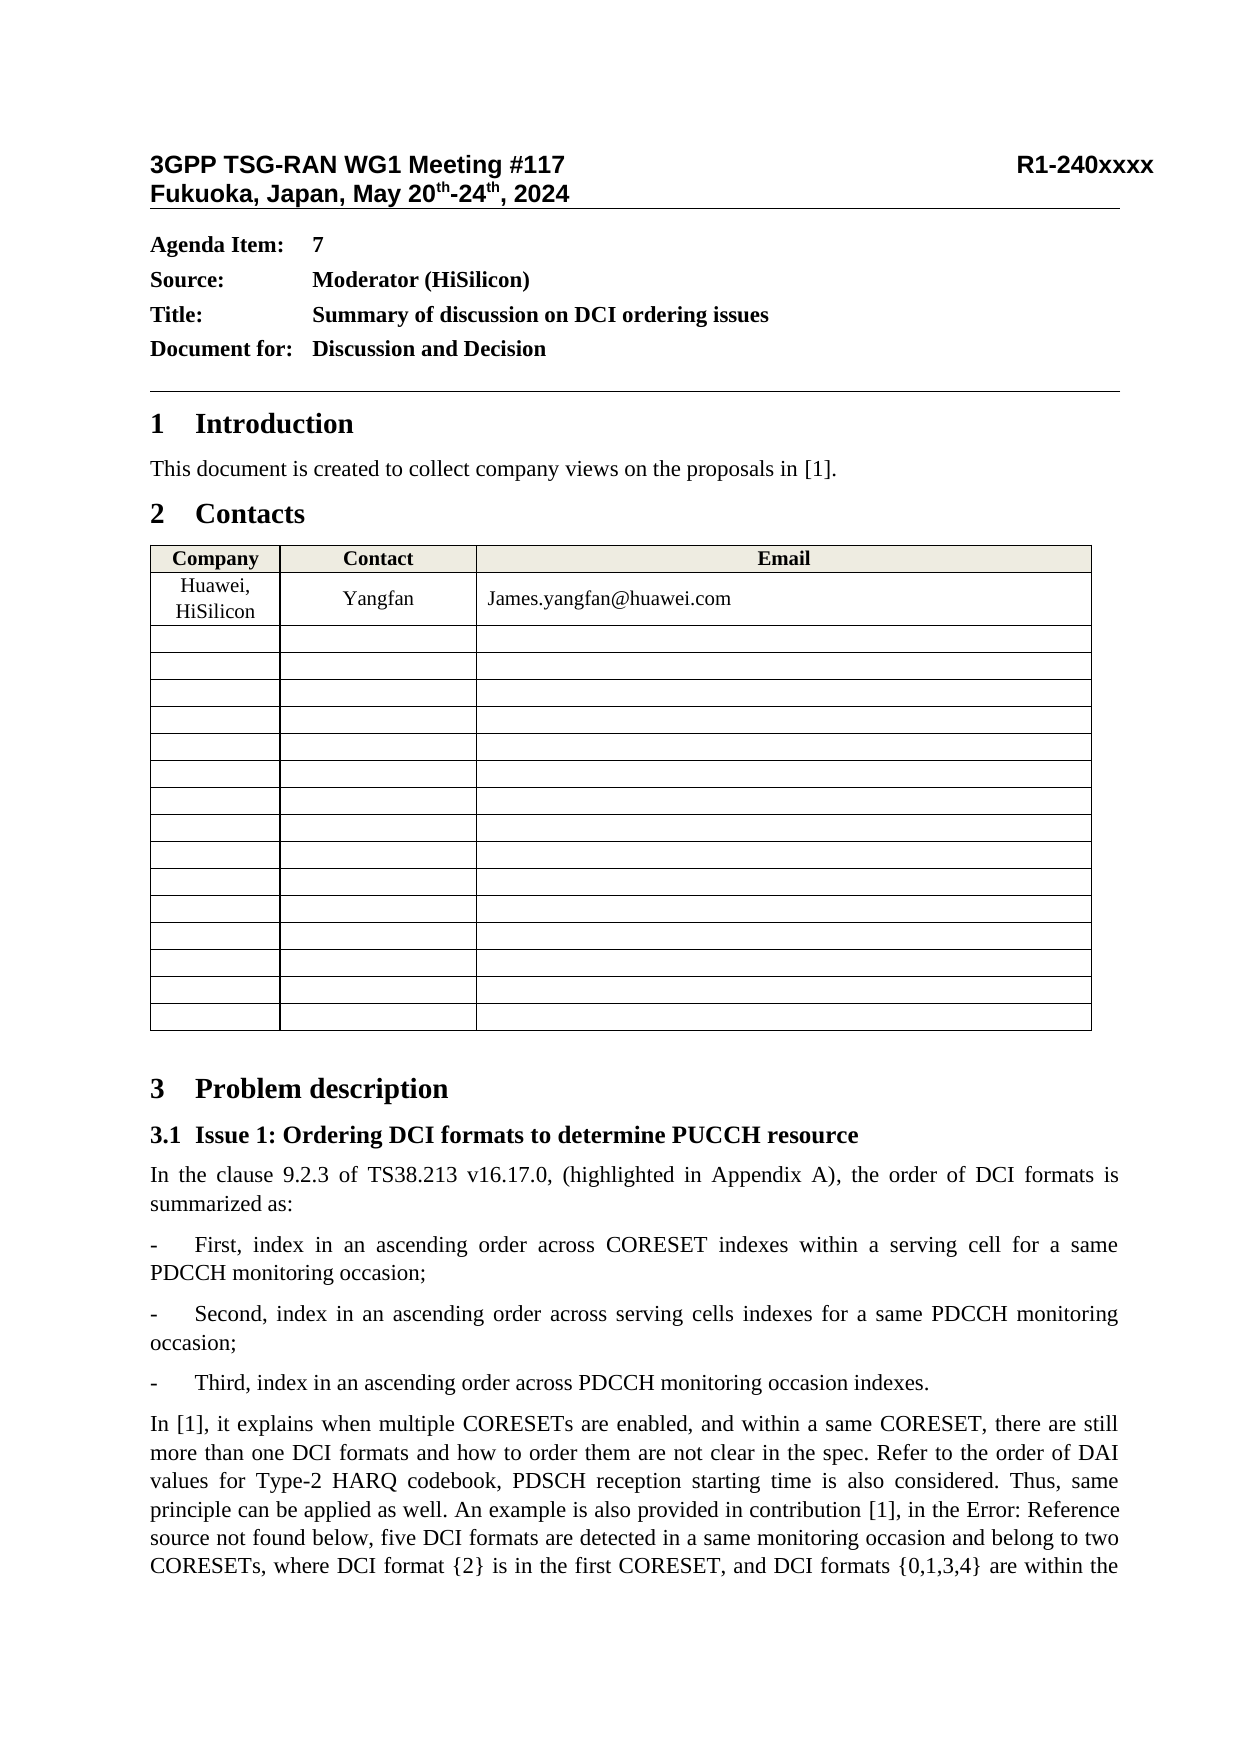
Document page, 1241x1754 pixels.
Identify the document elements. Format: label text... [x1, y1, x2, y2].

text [150, 1410, 1120, 1579]
table_cell [151, 977, 279, 1002]
table_cell [151, 842, 279, 868]
table_cell [281, 680, 476, 706]
table_cell [477, 761, 1091, 787]
table_cell [477, 734, 1091, 760]
table_cell James.yangfan@huawei.com [477, 573, 1091, 625]
table_cell [281, 761, 476, 787]
text Document for: Discussion and Decision [150, 335, 1120, 362]
table_cell [281, 950, 476, 976]
text In the clause 9.2.3 of TS38.213 v16.17.0, (highlighted in Appendix A), the order of DCI formats is summarized as: [150, 1161, 1120, 1216]
table_cell [477, 869, 1091, 894]
table_cell [151, 896, 279, 922]
table_cell [281, 815, 476, 841]
table_cell [477, 842, 1091, 868]
table_cell [477, 680, 1091, 706]
table_cell [151, 788, 279, 814]
table_cell [151, 680, 279, 706]
table_cell [477, 788, 1091, 814]
table_cell [281, 707, 476, 733]
table_cell [151, 653, 279, 679]
table_header Contact [281, 546, 476, 572]
text - Third, index in an ascending order across PDCCH monitoring occasion indexes. [150, 1369, 1120, 1396]
subtitle Contacts [150, 496, 1120, 529]
text Title: Summary of discussion on DCI ordering issues [150, 301, 1120, 327]
table_cell [281, 923, 476, 948]
table_cell [477, 815, 1091, 841]
table_cell [477, 977, 1091, 1002]
subtitle Issue 1: Ordering DCI formats to determine PUCCH resource [150, 1120, 1120, 1149]
table_cell [281, 1004, 476, 1029]
table_cell [477, 707, 1091, 733]
text Fukuoka, Japan, May 20th-24th, 2024 [150, 179, 1120, 207]
table_cell [151, 626, 279, 652]
table_cell [151, 923, 279, 948]
table_cell [281, 977, 476, 1002]
table_cell [477, 653, 1091, 679]
text Agenda Item: 7 [150, 231, 1120, 258]
table_cell [151, 815, 279, 841]
table_cell Huawei, HiSilicon [151, 573, 279, 625]
subtitle Problem description [150, 1071, 1120, 1105]
text - First, index in an ascending order across CORESET indexes within a serving cell for a same PDCCH monitoring occasion; [150, 1231, 1120, 1286]
table_cell [151, 707, 279, 733]
table_cell [477, 896, 1091, 922]
text - Second, index in an ascending order across serving cells indexes for a same PDCCH monitoring occasion; [150, 1300, 1120, 1355]
table_cell [281, 626, 476, 652]
table_header Company [151, 546, 279, 572]
table_cell [151, 734, 279, 760]
text 3GPP TSG-RAN WG1 Meeting #117 R1-240xxxx [150, 150, 1120, 179]
table_cell [477, 923, 1091, 948]
text This document is created to collect company views on the proposals in [1]. [150, 455, 1120, 481]
table_cell [477, 626, 1091, 652]
table_cell [281, 734, 476, 760]
table_header Email [477, 546, 1091, 572]
table_cell [151, 869, 279, 894]
subtitle Introduction [150, 406, 1120, 440]
table_cell [281, 653, 476, 679]
table_cell [281, 842, 476, 868]
table_cell [281, 788, 476, 814]
table_cell [477, 1004, 1091, 1029]
table_cell [281, 896, 476, 922]
table_cell [281, 869, 476, 894]
table_cell Yangfan [281, 573, 476, 625]
table_cell [151, 1004, 279, 1029]
text Source: Moderator (HiSilicon) [150, 266, 1120, 292]
table_cell [477, 950, 1091, 976]
table_cell [151, 950, 279, 976]
table_cell [151, 761, 279, 787]
